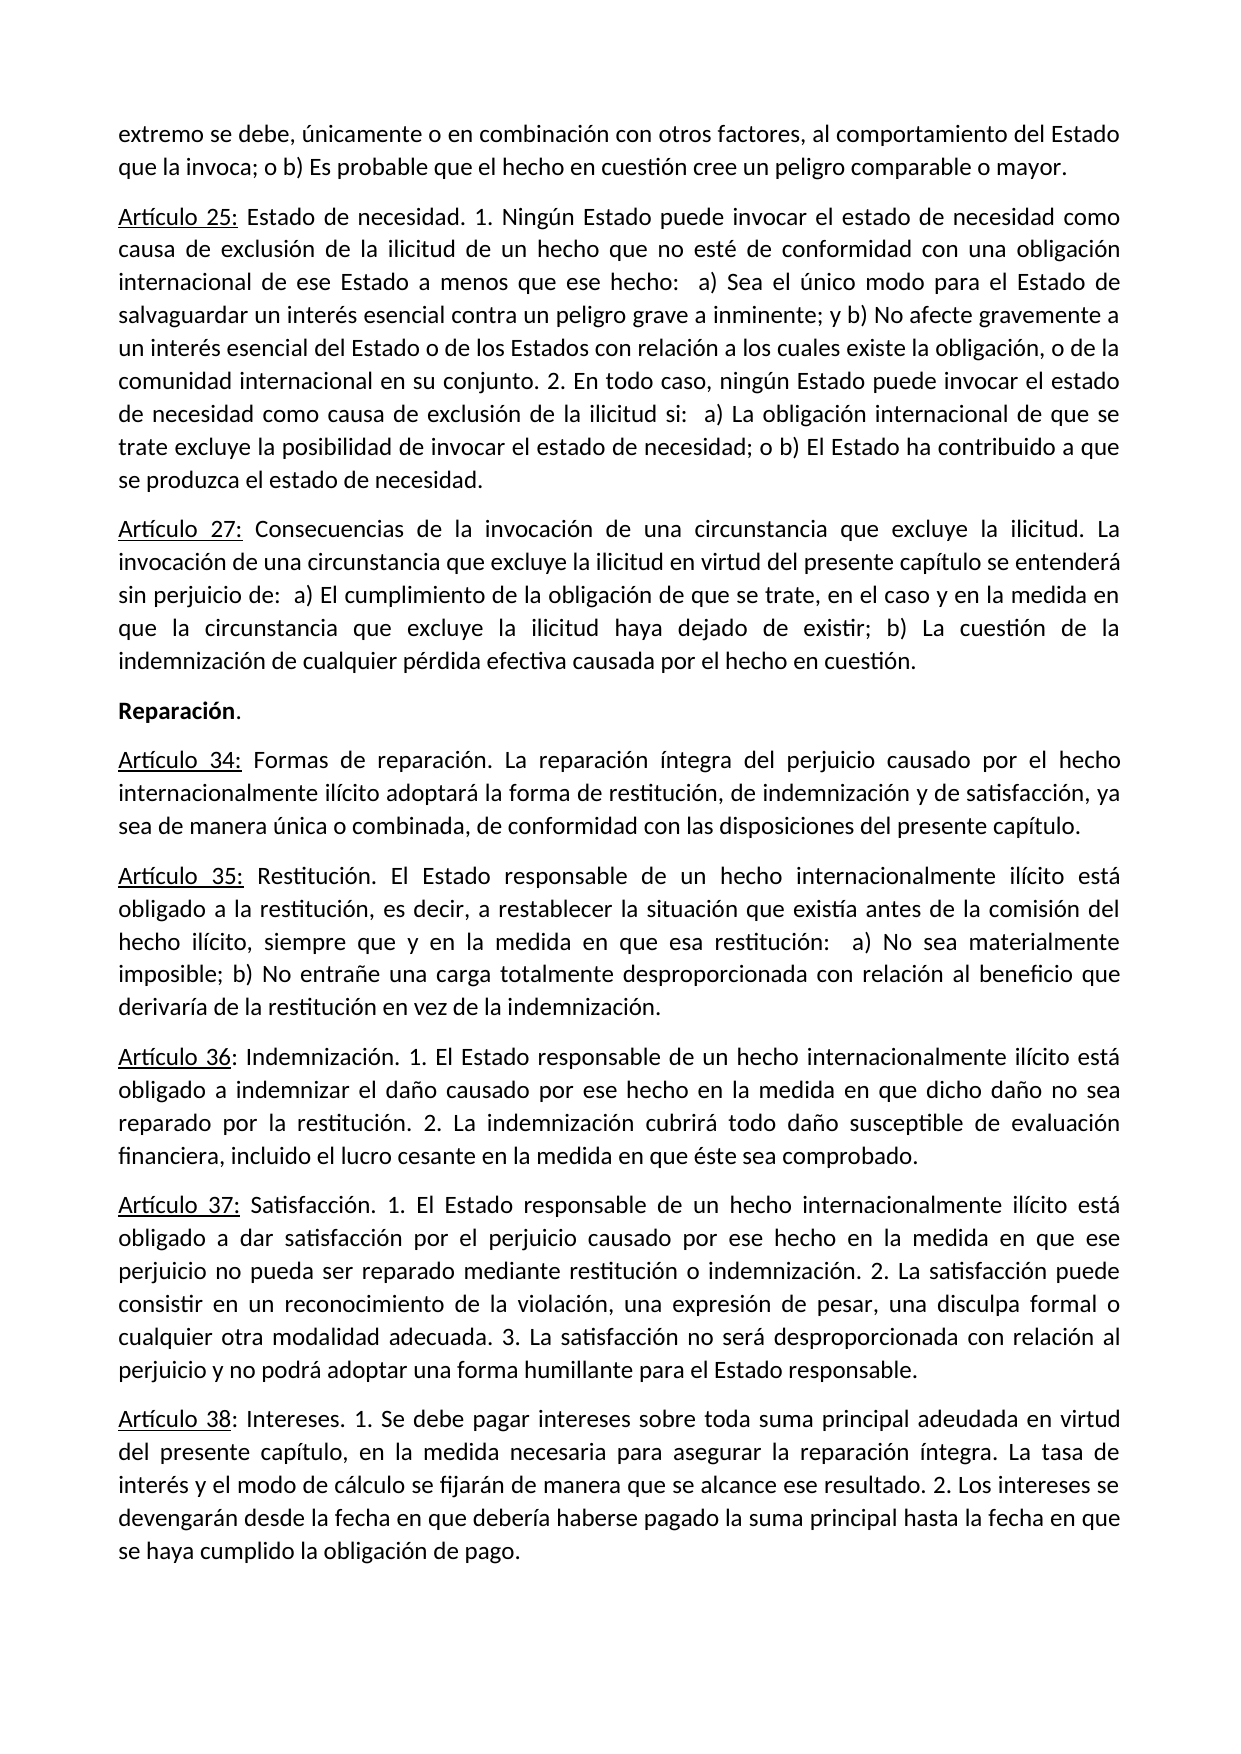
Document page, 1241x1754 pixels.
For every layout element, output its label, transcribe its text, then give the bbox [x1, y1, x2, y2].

text Artículo 37: Satisfacción. 1. El Estado responsable de un hecho internacionalmente ilícito está obligado a dar satisfacción por el perjuicio causado por ese hecho en la medida en que ese perjuicio no pueda ser reparado mediante restitución o indemnización. 2. La satisfacción puede consistir en un reconocimiento de la violación, una expresión de pesar, una disculpa formal o cualquier otra modalidad adecuada. 3. La satisfacción no será desproporcionada con relación al perjuicio y no podrá adoptar una forma humillante para el Estado responsable. [118, 1189, 1122, 1384]
text Artículo 38: Intereses. 1. Se debe pagar intereses sobre toda suma principal adeudada en virtud del presente capítulo, en la medida necesaria para asegurar la reparación íntegra. La tasa de interés y el modo de cálculo se fijarán de manera que se alcance ese resultado. 2. Los intereses se devengarán desde la fecha en que debería haberse pagado la suma principal hasta la fecha en que se haya cumplido la obligación de pago. [118, 1403, 1122, 1566]
text Artículo 25: Estado de necesidad. 1. Ningún Estado puede invocar el estado de necesidad como causa de exclusión de la ilicitud de un hecho que no esté de conformidad con una obligación internacional de ese Estado a menos que ese hecho: a) Sea el único modo para el Estado de salvaguardar un interés esencial contra un peligro grave a inminente; y b) No afecte gravemente a un interés esencial del Estado o de los Estados con relación a los cuales existe la obligación, o de la comunidad internacional en su conjunto. 2. En todo caso, ningún Estado puede invocar el estado de necesidad como causa de exclusión de la ilicitud si: a) La obligación internacional de que se trate excluye la posibilidad de invocar el estado de necesidad; o b) El Estado ha contribuido a que se produzca el estado de necesidad. [118, 201, 1122, 494]
text Artículo 34: Formas de reparación. La reparación íntegra del perjuicio causado por el hecho internacionalmente ilícito adoptará la forma de restitución, de indemnización y de satisfacción, ya sea de manera única o combinada, de conformidad con las disposiciones del presente capítulo. [118, 744, 1122, 841]
text Artículo 36: Indemnización. 1. El Estado responsable de un hecho internacionalmente ilícito está obligado a indemnizar el daño causado por ese hecho en la medida en que dicho daño no sea reparado por la restitución. 2. La indemnización cubrirá todo daño susceptible de evaluación financiera, incluido el lucro cesante en la medida en que éste sea comprobado. [118, 1041, 1122, 1170]
text Reparación. [118, 695, 1122, 725]
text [118, 118, 1122, 182]
text Artículo 27: Consecuencias de la invocación de una circunstancia que excluye la ilicitud. La invocación de una circunstancia que excluye la ilicitud en virtud del presente capítulo se entenderá sin perjuicio de: a) El cumplimiento de la obligación de que se trate, en el caso y en la medida en que la circunstancia que excluye la ilicitud haya dejado de existir; b) La cuestión de la indemnización de cualquier pérdida efectiva causada por el hecho en cuestión. [118, 513, 1122, 676]
text Artículo 35: Restitución. El Estado responsable de un hecho internacionalmente ilícito está obligado a la restitución, es decir, a restablecer la situación que existía antes de la comisión del hecho ilícito, siempre que y en la medida en que esa restitución: a) No sea materialmente imposible; b) No entrañe una carga totalmente desproporcionada con relación al beneficio que derivaría de la restitución en vez de la indemnización. [118, 860, 1122, 1022]
